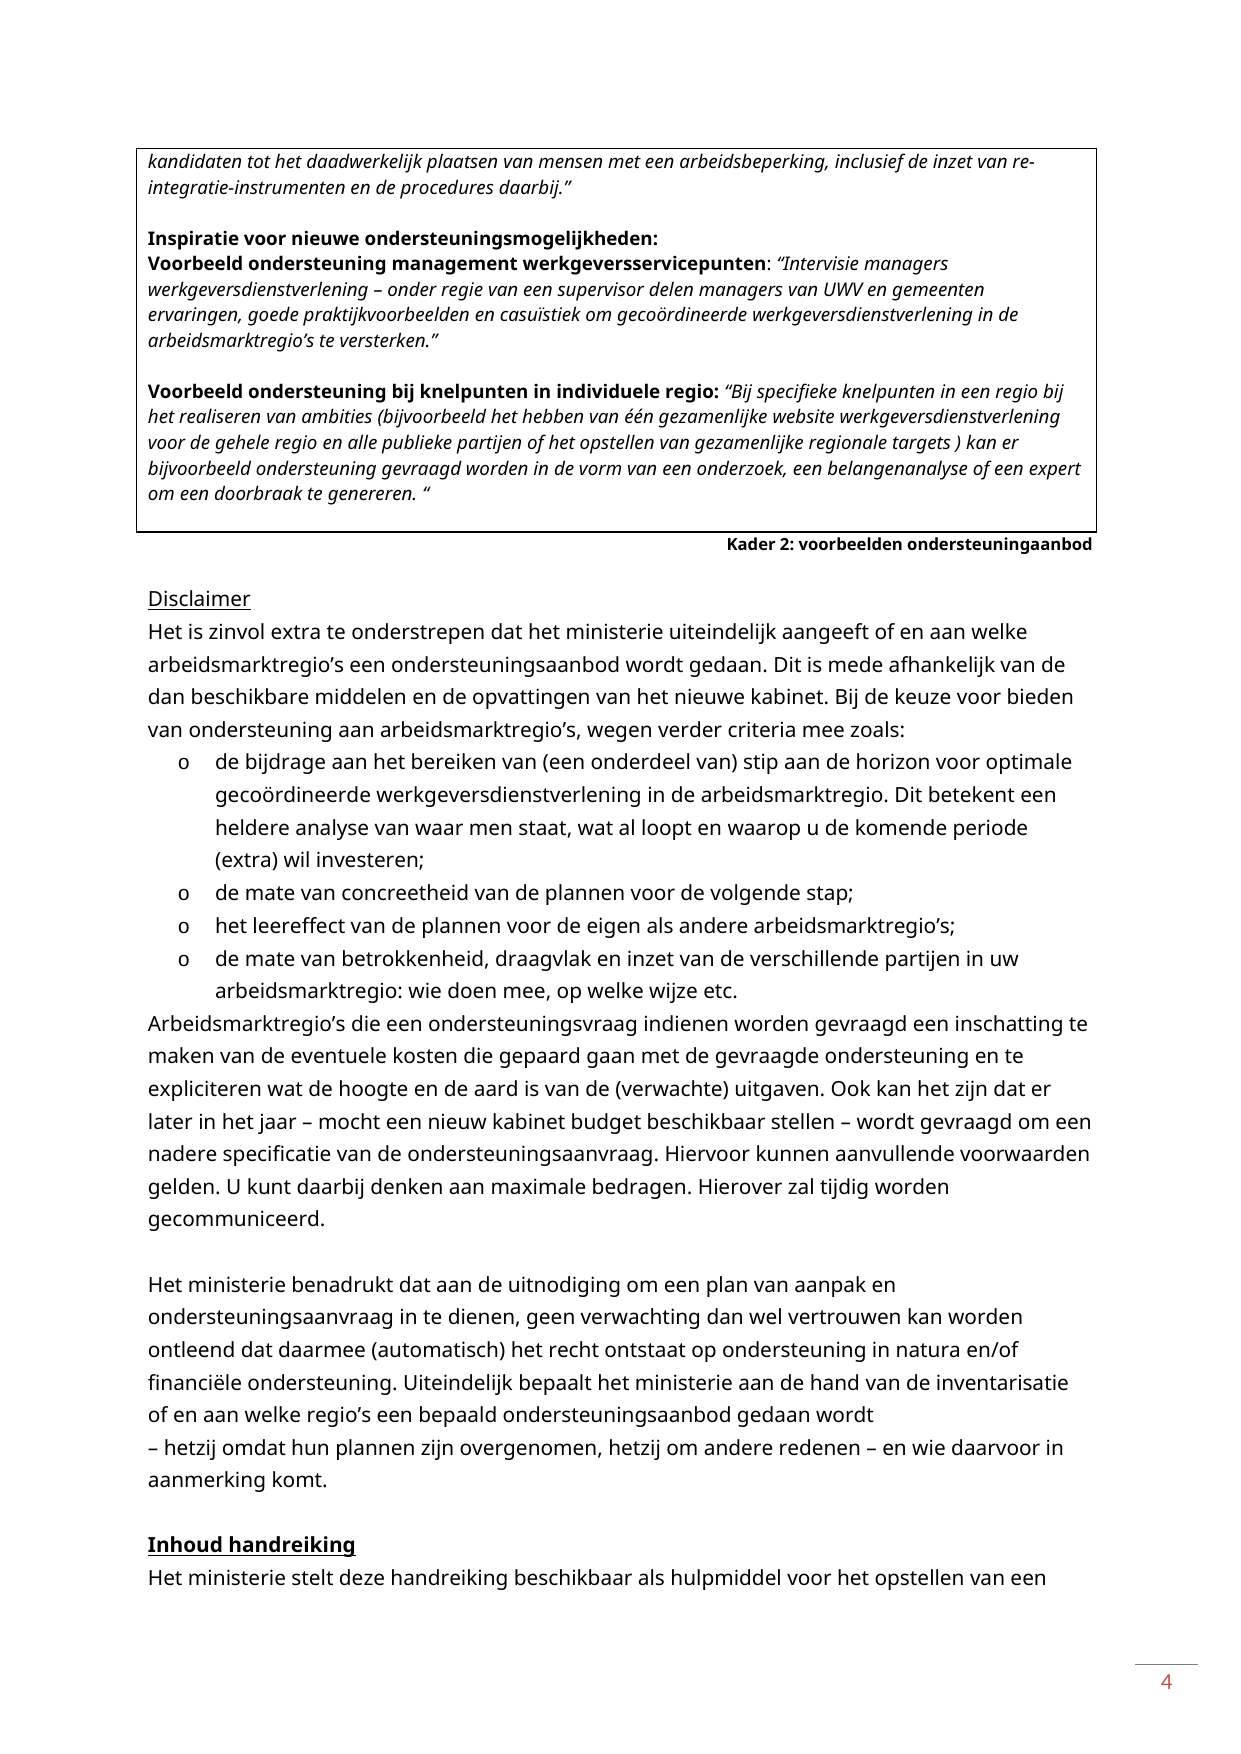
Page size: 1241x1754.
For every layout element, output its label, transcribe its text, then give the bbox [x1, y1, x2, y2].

list de bijdrage aan het bereiken van (een onderdeel van) stip aan de horizon voor optimale gecoördineerde werkgeversdienstverlening in de arbeidsmarktregio. Dit betekent een heldere analyse van waar men staat, wat al loopt en waarop u de komende periode (extra) wil investeren; [177, 747, 1093, 874]
list het leereffect van de plannen voor de eigen als andere arbeidsmarktregio’s; [177, 911, 1093, 939]
list de mate van betrokkenheid, draagvlak en inzet van de verschillende partijen in uw arbeidsmarktregio: wie doen mee, op welke wijze etc. [177, 944, 1093, 1005]
text – hetzij omdat hun plannen zijn overgenomen, hetzij om andere redenen – en wie daarvoor in aanmerking komt. [148, 1433, 1093, 1494]
list de mate van concreetheid van de plannen voor de volgende stap; [177, 878, 1093, 907]
text Het ministerie benadrukt dat aan de uitnodiging om een plan van aanpak en ondersteuningsaanvraag in te dienen, geen verwachting dan wel vertrouwen kan worden ontleend dat daarmee (automatisch) het recht ontstaat op ondersteuning in natura en/of financiële ondersteuning. Uiteindelijk bepaalt het ministerie aan de hand van de inventarisatie of en aan welke regio’s een bepaald ondersteuningsaanbod gedaan wordt [148, 1270, 1093, 1429]
text Kader 2: voorbeelden ondersteuningaanbod [148, 533, 1093, 555]
text Disclaimer Het is zinvol extra te onderstrepen dat het ministerie uiteindelijk aangeeft of en aan welke arbeidsmarktregio’s een ondersteuningsaanbod wordt gedaan. Dit is mede afhankelijk van de dan beschikbare middelen en de opvattingen van het nieuwe kabinet. Bij de keuze voor bieden van ondersteuning aan arbeidsmarktregio’s, wegen verder criteria mee zoals: [148, 584, 1093, 743]
text Arbeidsmarktregio’s die een ondersteuningsvraag indienen worden gevraagd een inschatting te maken van de eventuele kosten die gepaard gaan met de gevraagde ondersteuning en te expliciteren wat de hoogte en de aard is van de (verwachte) uitgaven. Ook kan het zijn dat er later in het jaar – mocht een nieuw kabinet budget beschikbaar stellen – wordt gevraagd om een nadere specificatie van de ondersteuningsaanvraag. Hiervoor kunnen aanvullende voorwaarden gelden. U kunt daarbij denken aan maximale bedragen. Hierover zal tijdig worden gecommuniceerd. [148, 1009, 1093, 1233]
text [148, 1531, 1093, 1592]
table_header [137, 149, 1096, 531]
